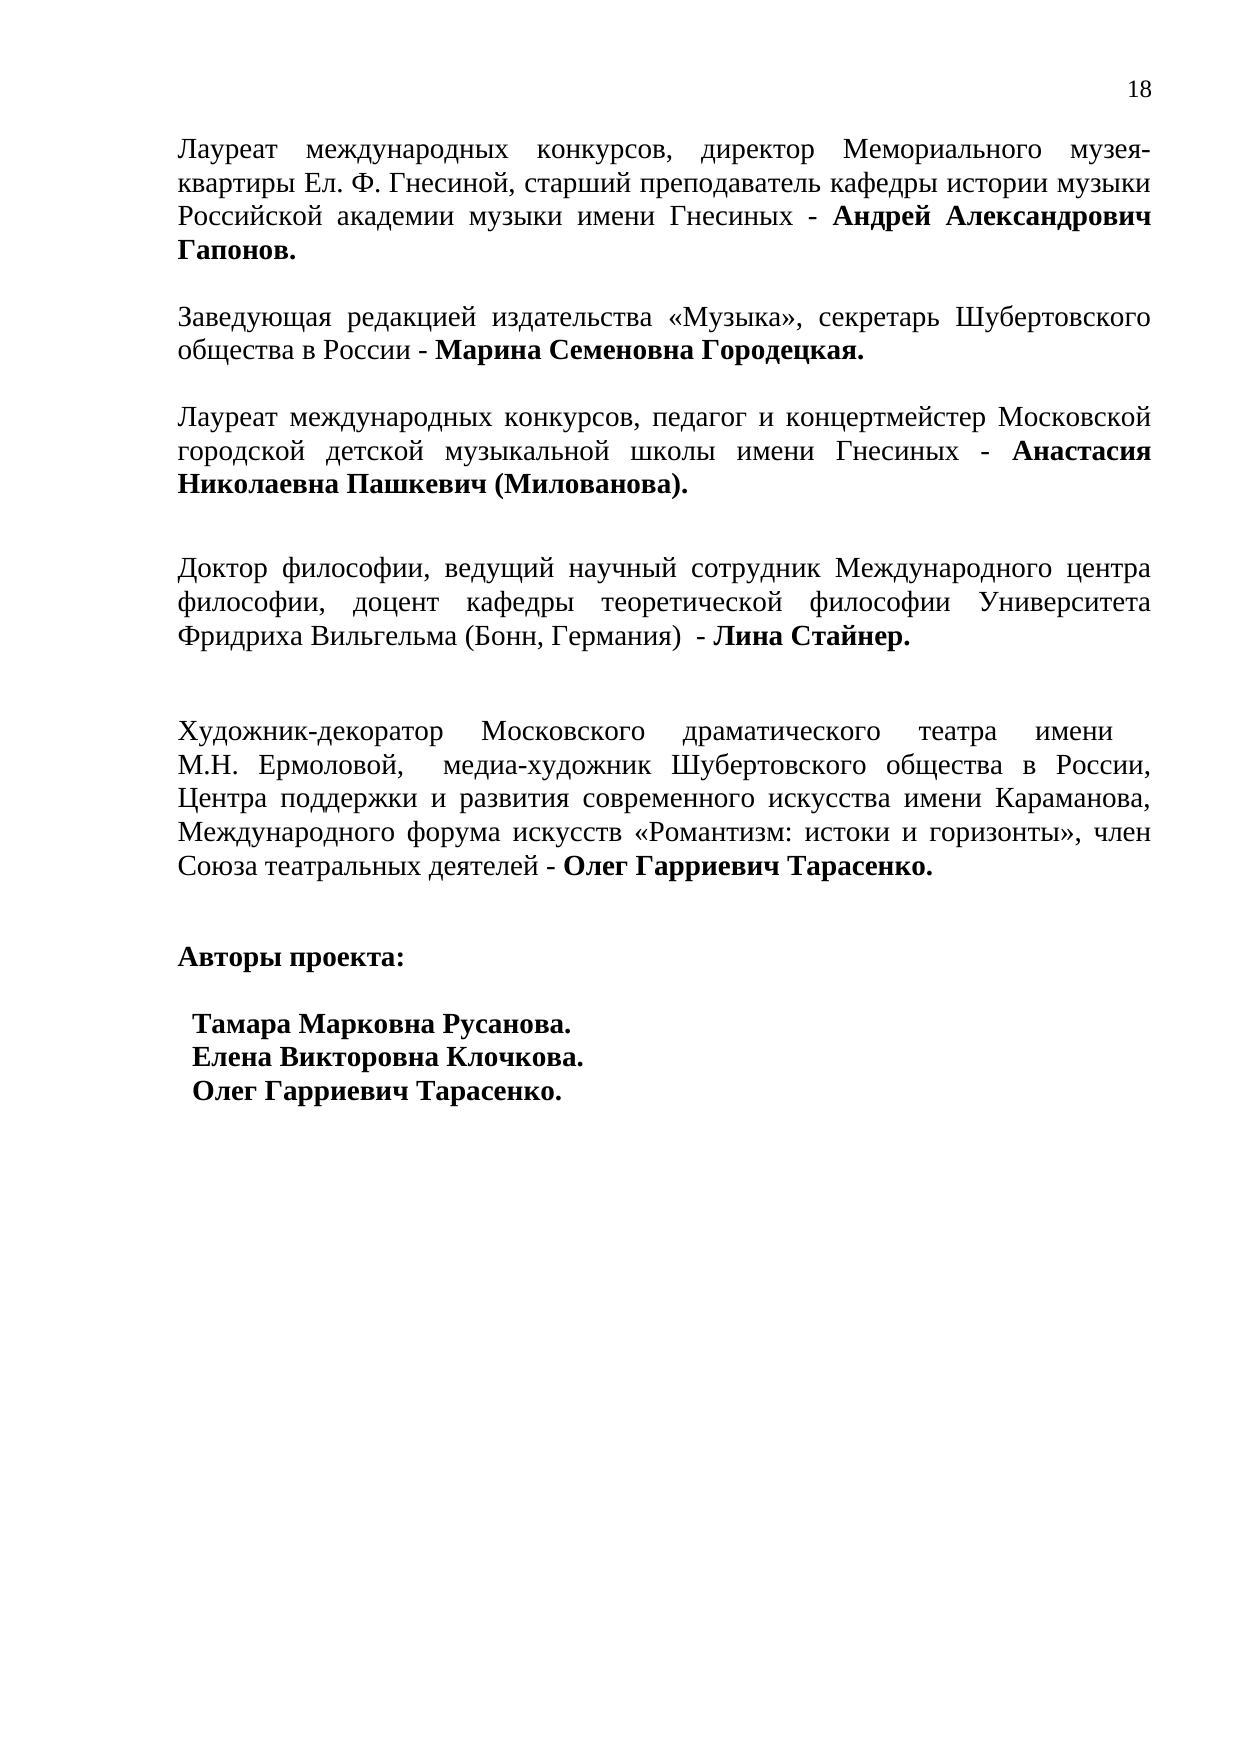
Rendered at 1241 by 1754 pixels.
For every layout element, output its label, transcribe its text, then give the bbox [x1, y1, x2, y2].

text Заведующая редакцией издательства «Музыка», секретарь Шубертовского общества в России - Марина Семеновна Городецкая. [177, 299, 1152, 366]
text Художник-декоратор Московского драматического театра имени М.Н. Ермоловой, медиа-художник Шубертовского общества в России, Центра поддержки и развития современного искусства имени Караманова, Международного форума искусств «Романтизм: истоки и горизонты», член Союза театральных деятелей - Олег Гарриевич Тарасенко. [177, 713, 1152, 881]
text Лауреат международных конкурсов, педагог и концертмейстер Московской городской детской музыкальной школы имени Гнесиных - Анастасия Николаевна Пашкевич (Милованова). [177, 399, 1152, 500]
text Доктор философии, ведущий научный сотрудник Международного центра философии, доцент кафедры теоретической философии Университета Фридриха Вильгельма (Бонн, Германия) - Лина Стайнер. [177, 551, 1152, 651]
text Елена Викторовна Клочкова. [177, 1039, 1152, 1073]
text Лауреат международных конкурсов, директор Мемориального музея-квартиры Ел. Ф. Гнесиной, старший преподаватель кафедры истории музыки Российской академии музыки имени Гнесиных - Андрей Александрович Гапонов. [177, 131, 1152, 265]
text Олег Гарриевич Тарасенко. [177, 1073, 1152, 1106]
text Авторы проекта: [177, 939, 1152, 972]
text Тамара Марковна Русанова. [177, 1006, 1152, 1039]
